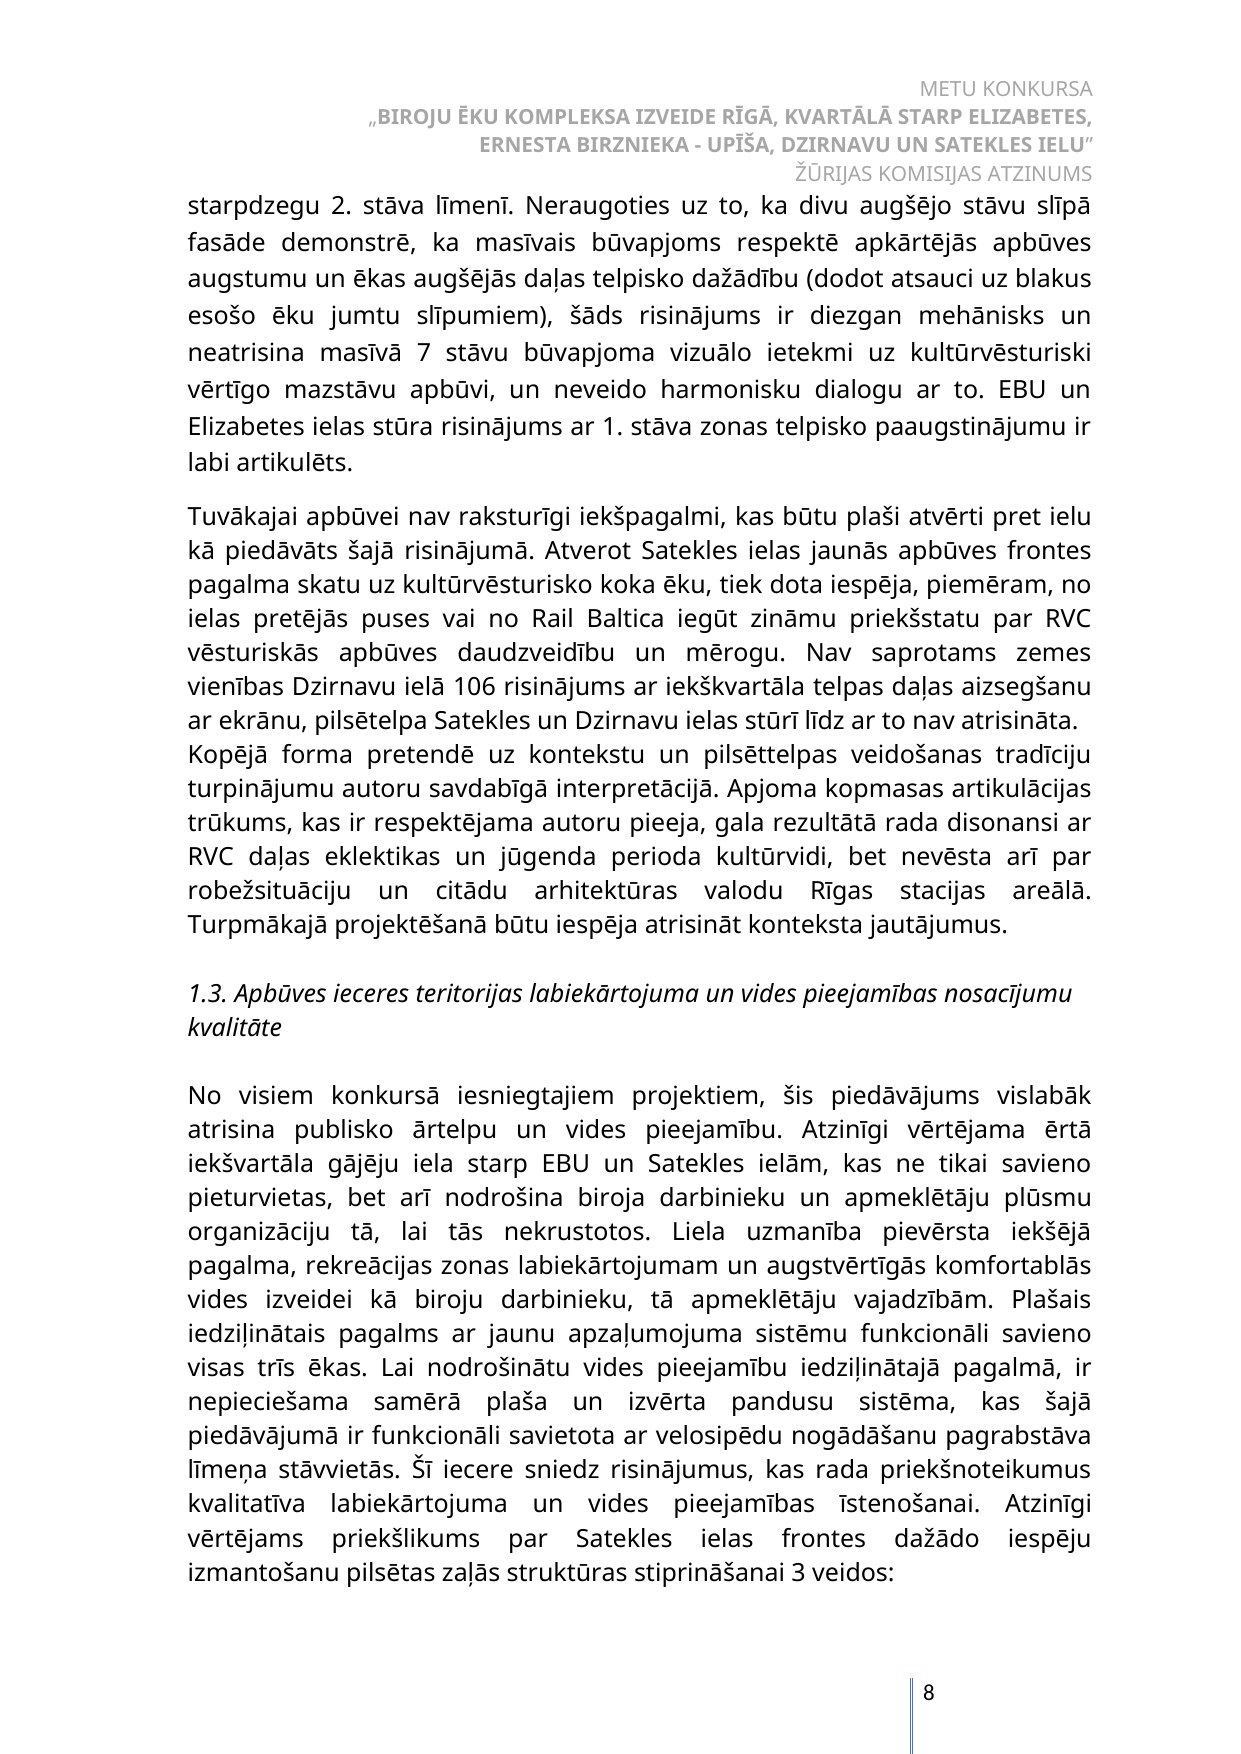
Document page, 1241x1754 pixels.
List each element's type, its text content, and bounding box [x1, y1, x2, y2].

text 1.3. Apbūves ieceres teritorijas labiekārtojuma un vides pieejamības nosacījumu kvalitāte [187, 975, 1093, 1043]
text No visiem konkursā iesniegtajiem projektiem, šis piedāvājums vislabāk atrisina publisko ārtelpu un vides pieejamību. Atzinīgi vērtējama ērtā iekšvartāla gājēju iela starp EBU un Satekles ielām, kas ne tikai savieno pieturvietas, bet arī nodrošina biroja darbinieku un apmeklētāju plūsmu organizāciju tā, lai tās nekrustotos. Liela uzmanība pievērsta iekšējā pagalma, rekreācijas zonas labiekārtojumam un augstvērtīgās komfortablās vides izveidei kā biroju darbinieku, tā apmeklētāju vajadzībām. Plašais iedziļinātais pagalms ar jaunu apzaļumojuma sistēmu funkcionāli savieno visas trīs ēkas. Lai nodrošinātu vides pieejamību iedziļinātajā pagalmā, ir nepieciešama samērā plaša un izvērta pandusu sistēma, kas šajā piedāvājumā ir funkcionāli savietota ar velosipēdu nogādāšanu pagrabstāva līmeņa stāvvietās. Šī iecere sniedz risinājumus, kas rada priekšnoteikumus kvalitatīva labiekārtojuma un vides pieejamības īstenošanai. Atzinīgi vērtējams priekšlikums par Satekles ielas frontes dažādo iespēju izmantošanu pilsētas zaļās struktūras stiprināšanai 3 veidos: [187, 1077, 1093, 1588]
text Kopējā forma pretendē uz kontekstu un pilsēttelpas veidošanas tradīciju turpinājumu autoru savdabīgā interpretācijā. Apjoma kopmasas artikulācijas trūkums, kas ir respektējama autoru pieeja, gala rezultātā rada disonansi ar RVC daļas eklektikas un jūgenda perioda kultūrvidi, bet nevēsta arī par robežsituāciju un citādu arhitektūras valodu Rīgas stacijas areālā. Turpmākajā projektēšanā būtu iespēja atrisināt konteksta jautājumus. [187, 737, 1093, 941]
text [187, 187, 1093, 479]
text Tuvākajai apbūvei nav raksturīgi iekšpagalmi, kas būtu plaši atvērti pret ielu kā piedāvāts šajā risinājumā. Atverot Satekles ielas jaunās apbūves frontes pagalma skatu uz kultūrvēsturisko koka ēku, tiek dota iespēja, piemēram, no ielas pretējās puses vai no Rail Baltica iegūt zināmu priekšstatu par RVC vēsturiskās apbūves daudzveidību un mērogu. Nav saprotams zemes vienības Dzirnavu ielā 106 risinājums ar iekškvartāla telpas daļas aizsegšanu ar ekrānu, pilsētelpa Satekles un Dzirnavu ielas stūrī līdz ar to nav atrisināta. [187, 498, 1093, 737]
